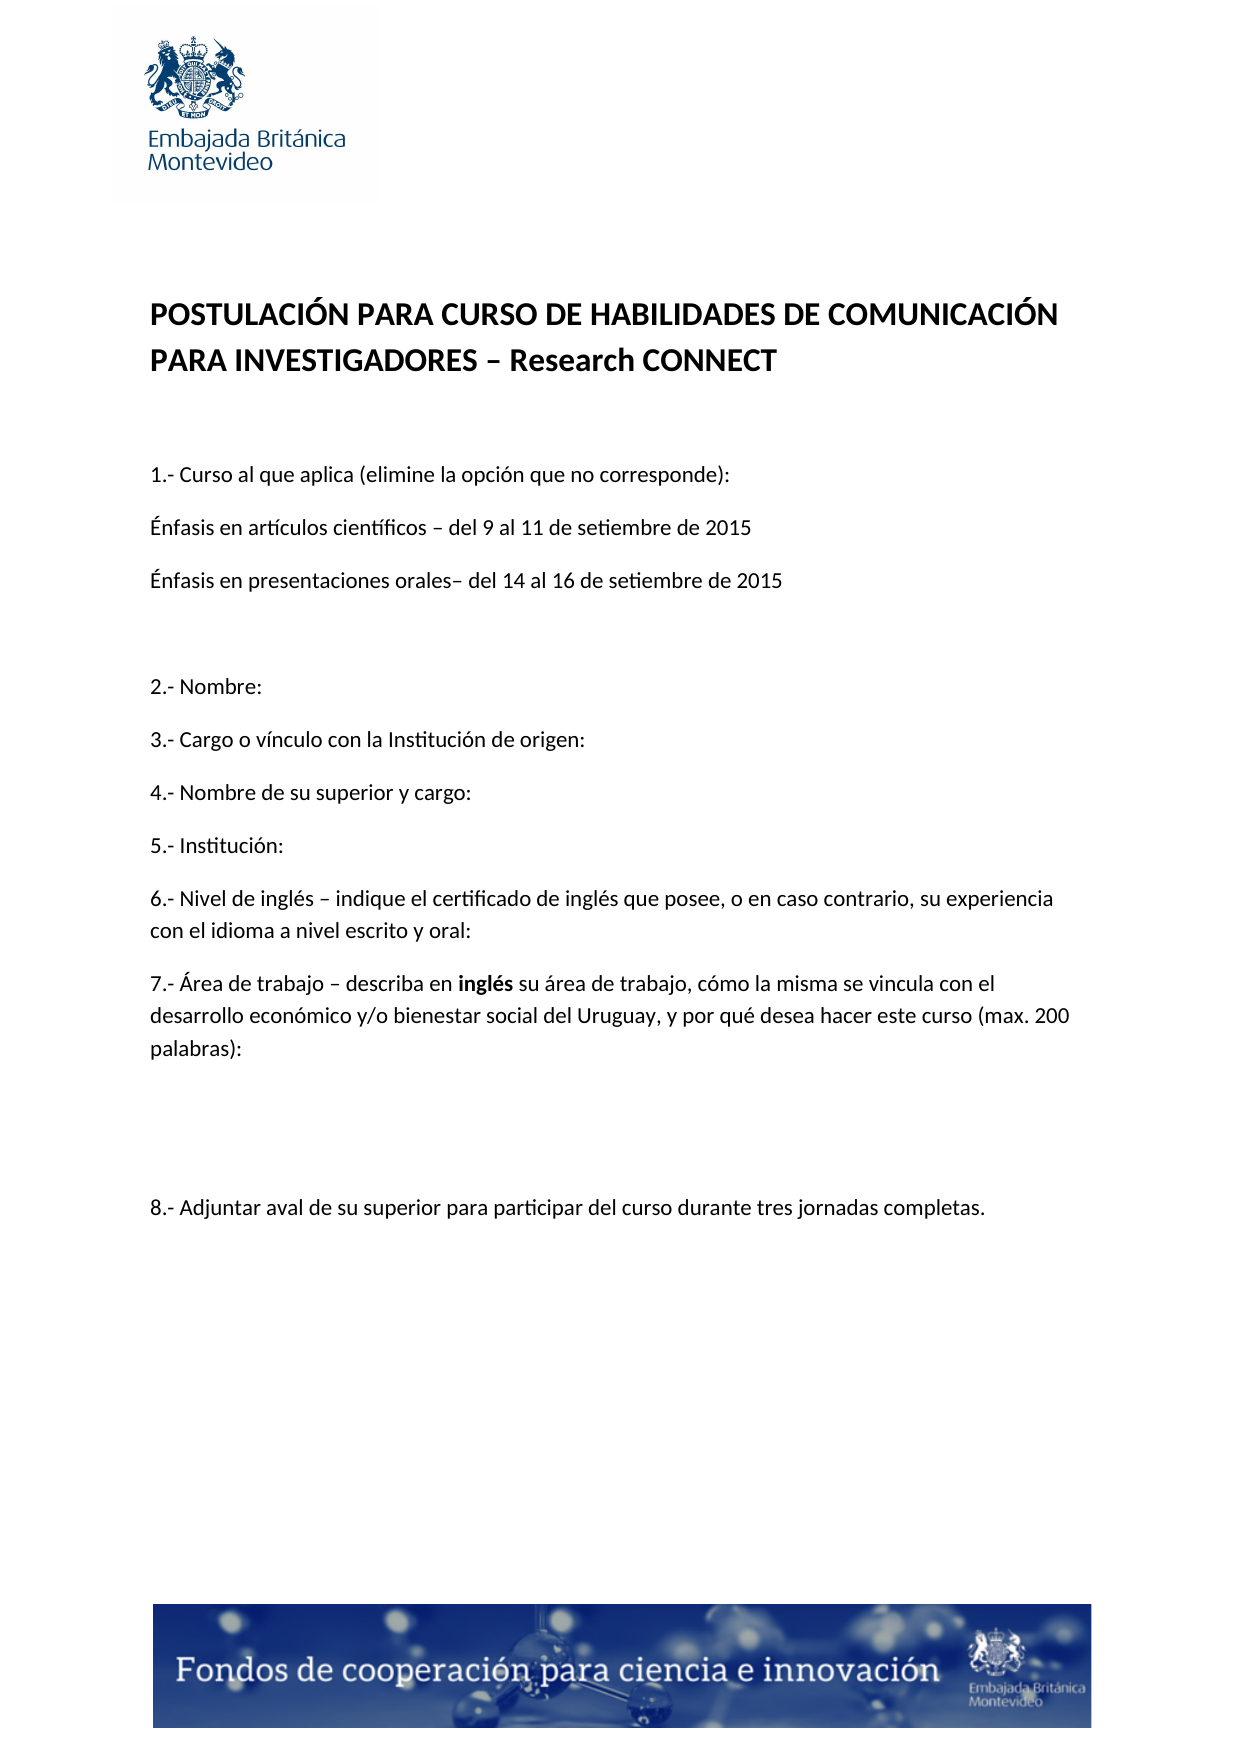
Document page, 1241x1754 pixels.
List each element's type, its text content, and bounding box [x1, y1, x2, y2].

text Énfasis en artículos científicos – del 9 al 11 de setiembre de 2015 [150, 513, 1090, 541]
text POSTULACIÓN PARA CURSO DE HABILIDADES DE COMUNICACIÓN PARA INVESTIGADORES – Research CONNECT [150, 293, 1090, 380]
text Énfasis en presentaciones orales– del 14 al 16 de setiembre de 2015 [150, 566, 1090, 594]
text 1.- Curso al que aplica (elimine la opción que no corresponde): [150, 460, 1090, 488]
text 7.- Área de trabajo – describa en inglés su área de trabajo, cómo la misma se vincula con el desarrollo económico y/o bienestar social del Uruguay, y por qué desea hacer este curso (max. 200 palabras): [150, 969, 1090, 1062]
picture [153, 1604, 1092, 1728]
text 6.- Nivel de inglés – indique el certificado de inglés que posee, o en caso contrario, su experiencia con el idioma a nivel escrito y oral: [150, 884, 1090, 944]
text 3.- Cargo o vínculo con la Institución de origen: [150, 725, 1090, 753]
text 2.- Nombre: [150, 672, 1090, 700]
text 4.- Nombre de su superior y cargo: [150, 778, 1090, 806]
text 5.- Institución: [150, 831, 1090, 859]
text 8.- Adjuntar aval de su superior para participar del curso durante tres jornadas completas. [150, 1193, 1090, 1221]
picture [111, 3, 378, 203]
